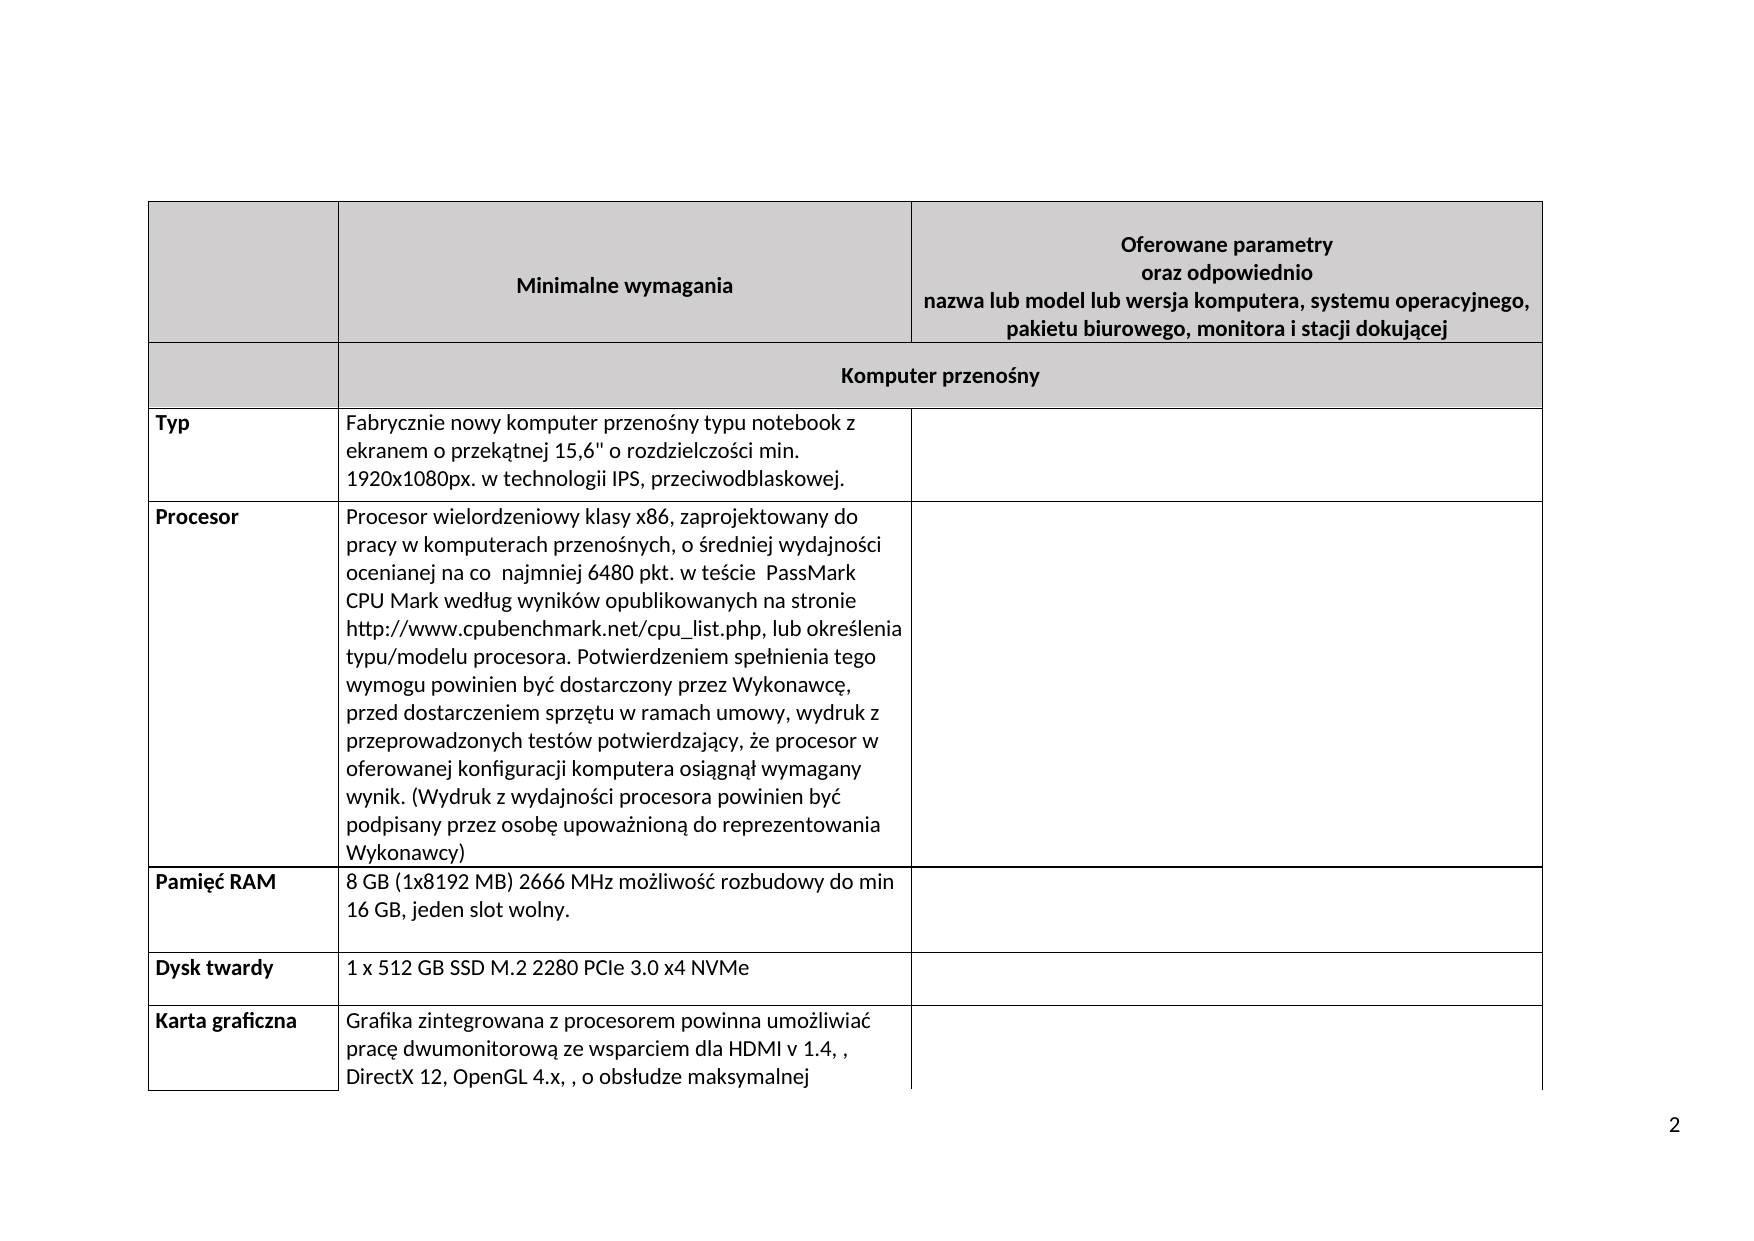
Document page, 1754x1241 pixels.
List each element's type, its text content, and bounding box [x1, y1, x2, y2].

table_cell [912, 953, 1542, 1005]
table_cell Komputer przenośny [339, 343, 1542, 407]
table_cell [912, 868, 1542, 952]
table_cell Procesor [149, 502, 338, 866]
table_cell [149, 343, 338, 407]
table_cell Fabrycznie nowy komputer przenośny typu notebook z ekranem o przekątnej 15,6" o rozdzielczości min. 1920x1080px. w technologii IPS, przeciwodblaskowej. [339, 409, 911, 501]
table_header [149, 202, 338, 342]
table_cell [912, 409, 1542, 501]
table_cell [912, 502, 1542, 866]
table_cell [339, 1006, 911, 1090]
table_cell Typ [149, 409, 338, 501]
table_cell 1 x 512 GB SSD M.2 2280 PCIe 3.0 x4 NVMe [339, 953, 911, 1005]
table_cell Pamięć RAM [149, 868, 338, 952]
table_cell Karta graficzna [149, 1006, 338, 1090]
table_cell [911, 1006, 1542, 1090]
table_header Minimalne wymagania [339, 202, 911, 342]
table_cell Procesor wielordzeniowy klasy x86, zaprojektowany do pracy w komputerach przenośnych, o średniej wydajności ocenianej na co najmniej 6480 pkt. w teście PassMark CPU Mark według wyników opublikowanych na stronie http://www.cpubenchmark.net/cpu_list.php, lub określenia typu/modelu procesora. Potwierdzeniem spełnienia tego wymogu powinien być dostarczony przez Wykonawcę, przed dostarczeniem sprzętu w ramach umowy, wydruk z przeprowadzonych testów potwierdzający, że procesor w oferowanej konfiguracji komputera osiągnął wymagany wynik. (Wydruk z wydajności procesora powinien być podpisany przez osobę upoważnioną do reprezentowania Wykonawcy) [339, 502, 911, 866]
table_cell Dysk twardy [149, 953, 338, 1005]
table_header Oferowane parametry oraz odpowiednio nazwa lub model lub wersja komputera, systemu operacyjnego, pakietu biurowego, monitora i stacji dokującej [912, 202, 1542, 342]
table_cell 8 GB (1x8192 MB) 2666 MHz możliwość rozbudowy do min 16 GB, jeden slot wolny. [339, 868, 911, 952]
